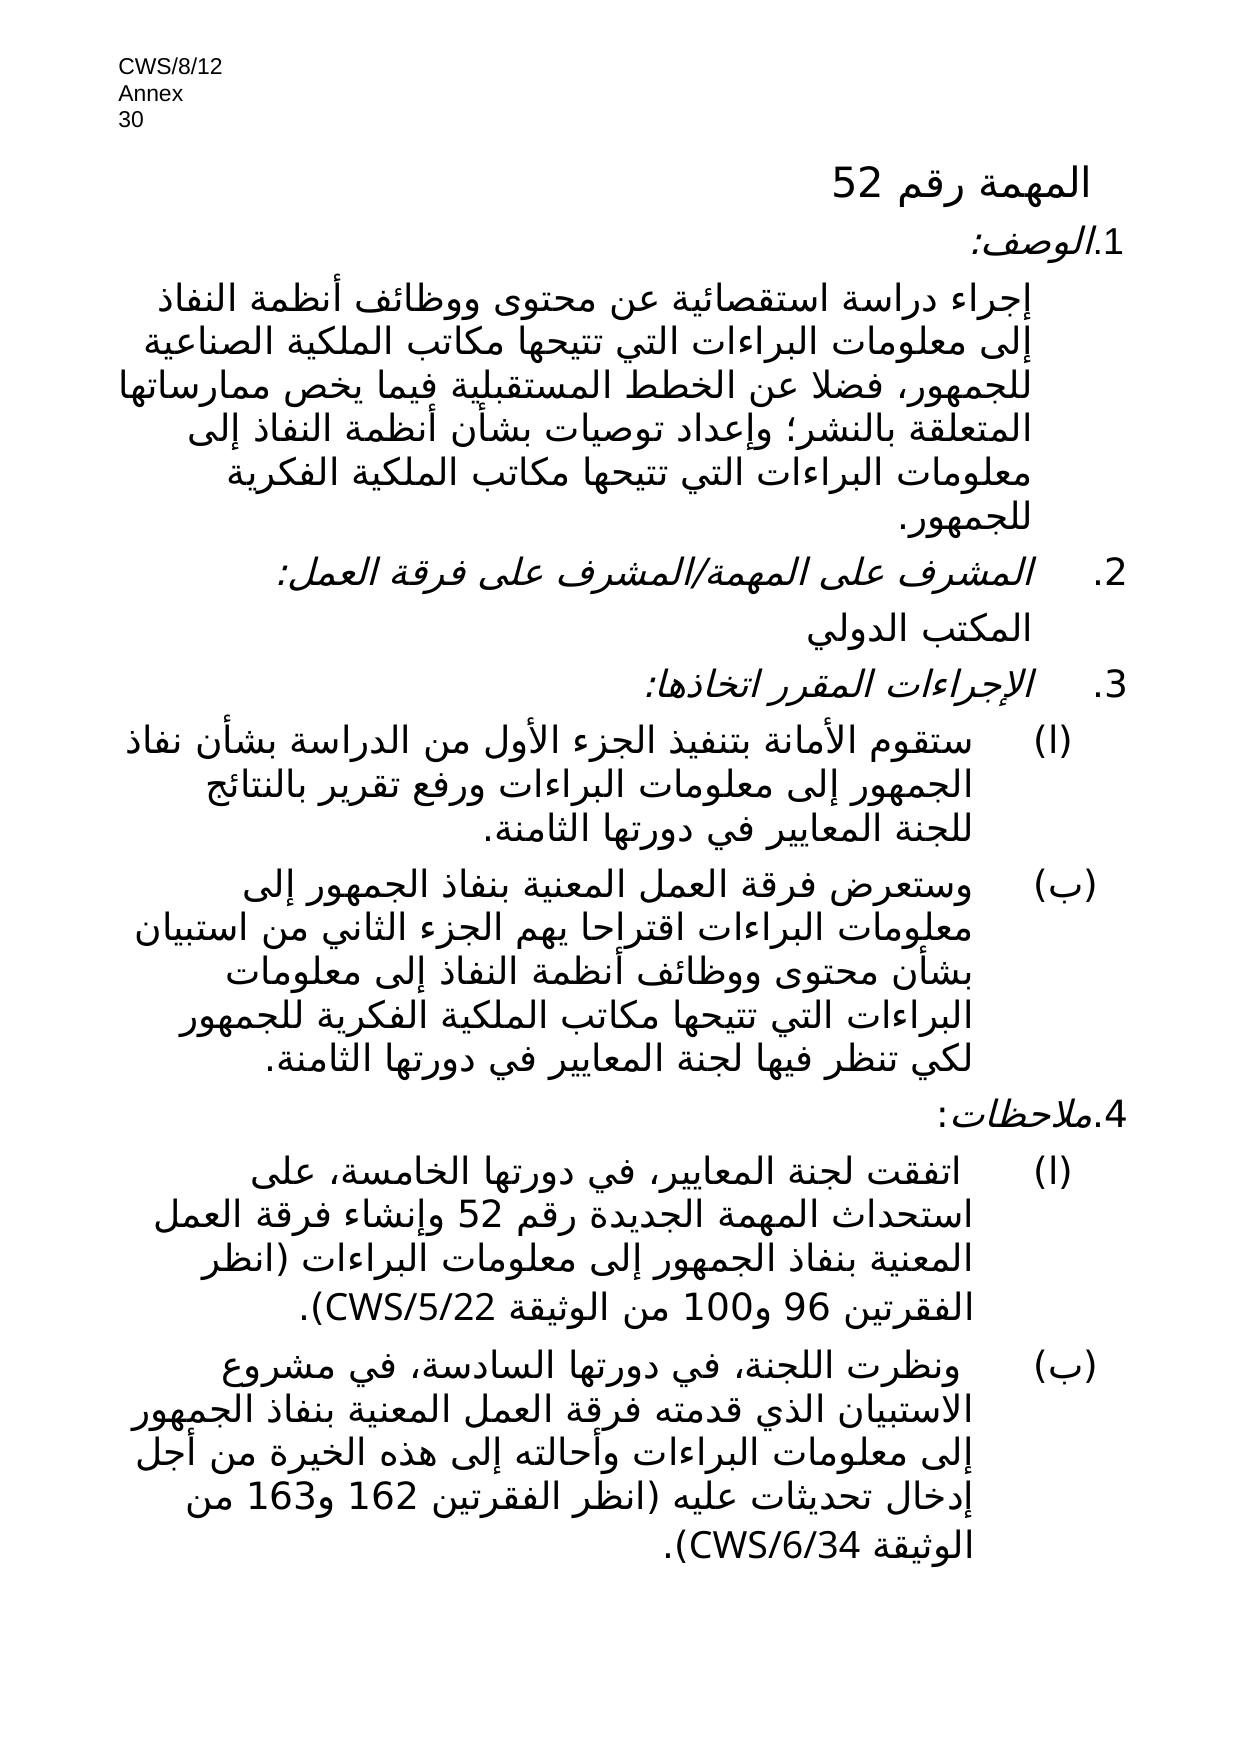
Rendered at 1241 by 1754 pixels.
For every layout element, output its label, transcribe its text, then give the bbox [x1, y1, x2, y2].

list اتفقت لجنة المعايير، في دورتها الخامسة، على استحداث المهمة الجديدة رقم 52 وإنشاء فرقة العمل المعنية بنفاذ الجمهور إلى معلومات البراءات (انظر الفقرتين 96 و100 من الوثيقة CWS/5/22). [118, 1149, 1033, 1331]
text إجراء دراسة استقصائية عن محتوى ووظائف أنظمة النفاذ إلى معلومات البراءات التي تتيحها مكاتب الملكية الصناعية للجمهور، فضلا عن الخطط المستقبلية فيما يخص ممارساتها المتعلقة بالنشر؛ وإعداد توصيات بشأن أنظمة النفاذ إلى معلومات البراءات التي تتيحها مكاتب الملكية الفكرية للجمهور. [118, 276, 1033, 538]
list ونظرت اللجنة، في دورتها السادسة، في مشروع الاستبيان الذي قدمته فرقة العمل المعنية بنفاذ الجمهور إلى معلومات البراءات وأحالته إلى هذه الخيرة من أجل إدخال تحديثات عليه (انظر الفقرتين 162 و163 من الوثيقة CWS/6/34). [118, 1344, 1033, 1569]
list ملاحظات: [118, 1093, 1093, 1137]
list وستعرض فرقة العمل المعنية بنفاذ الجمهور إلى معلومات البراءات اقتراحا يهم الجزء الثاني من استبيان بشأن محتوى ووظائف أنظمة النفاذ إلى معلومات البراءات التي تتيحها مكاتب الملكية الفكرية للجمهور لكي تنظر فيها لجنة المعايير في دورتها الثامنة. [118, 862, 1033, 1081]
list ستقوم الأمانة بتنفيذ الجزء الأول من الدراسة بشأن نفاذ الجمهور إلى معلومات البراءات ورفع تقرير بالنتائج للجنة المعايير في دورتها الثامنة. [118, 719, 1033, 850]
list المشرف على المهمة/المشرف على فرقة العمل: [118, 551, 1092, 594]
list الوصف: [118, 219, 1093, 264]
subtitle المهمة رقم 52 [118, 158, 1092, 207]
text المكتب الدولي [118, 607, 1033, 650]
list الإجراءات المقرر اتخاذها: [118, 663, 1092, 706]
